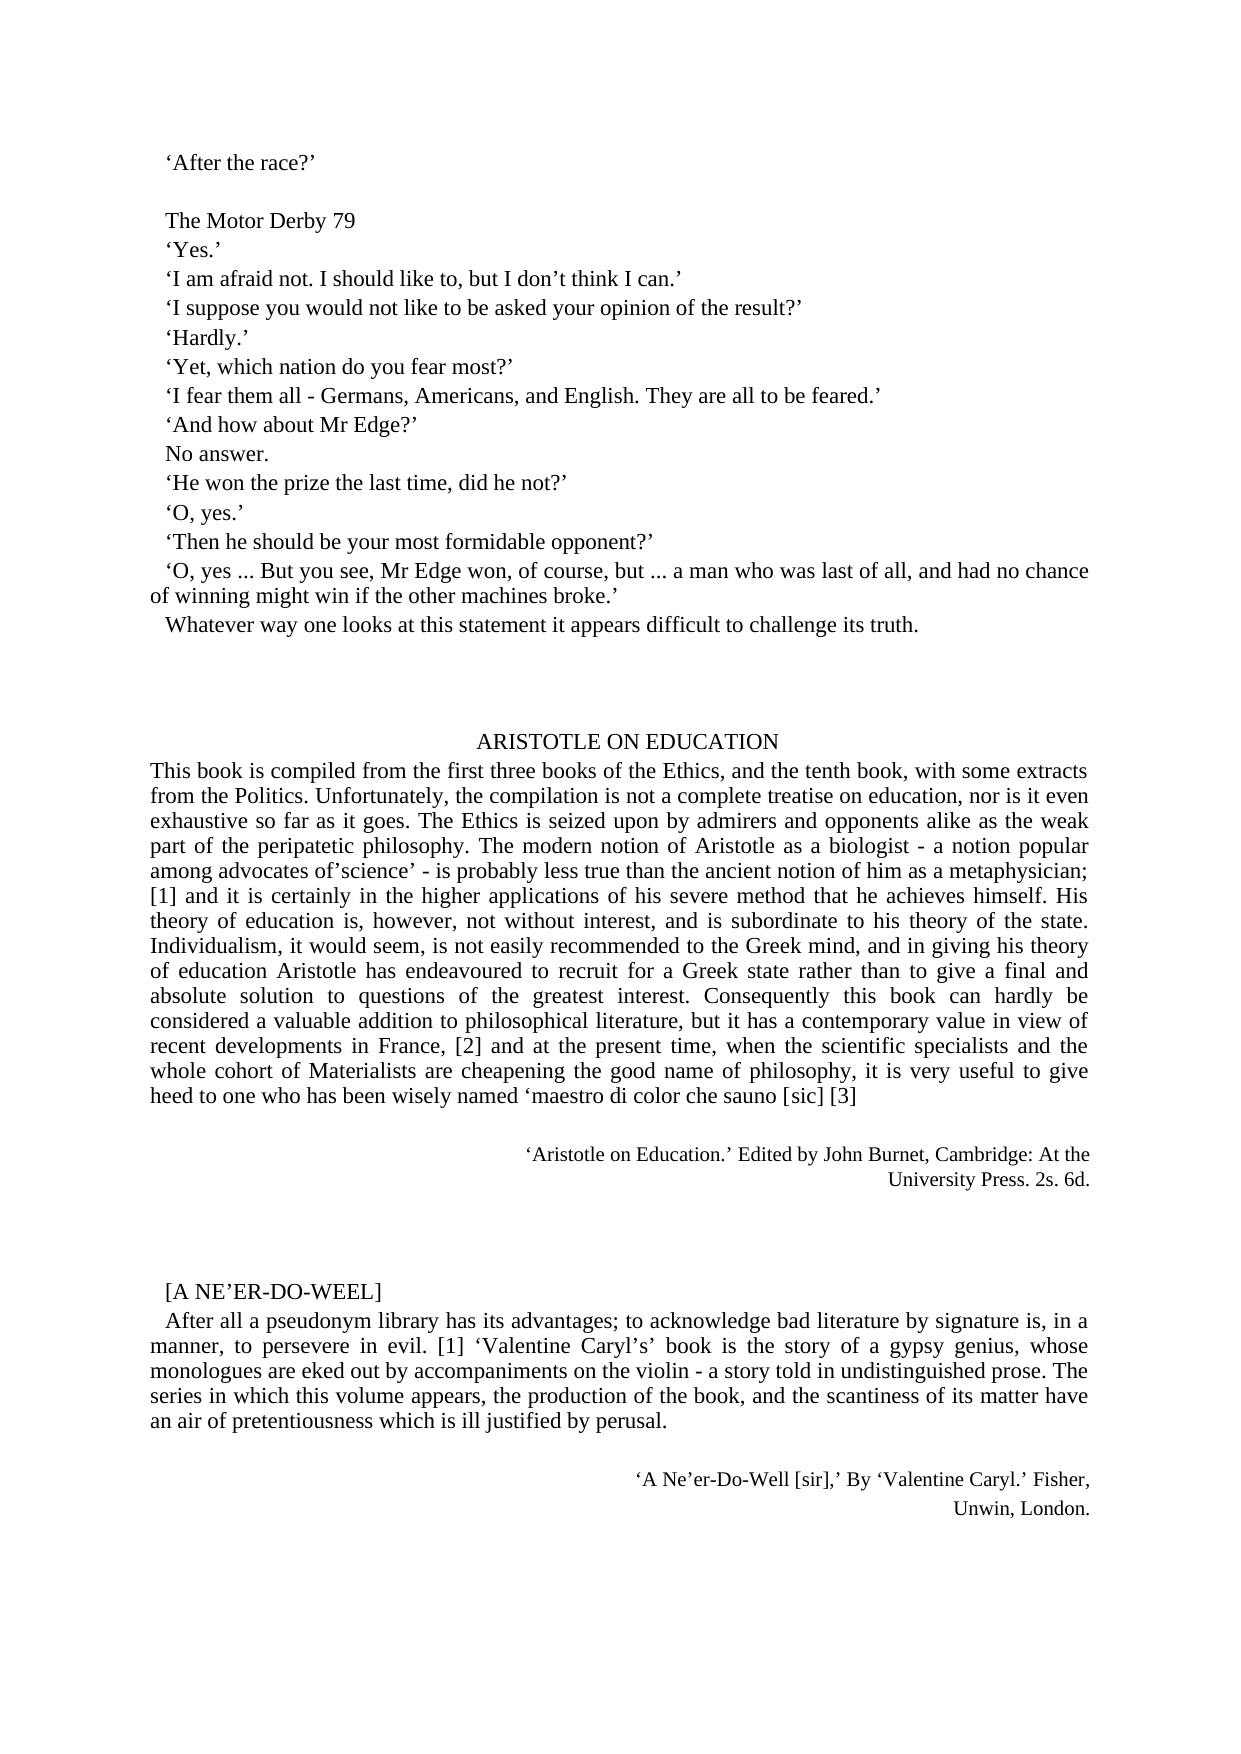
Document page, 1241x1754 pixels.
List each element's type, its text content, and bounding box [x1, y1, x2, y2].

text ‘Yet, which nation do you fear most?’ [150, 354, 1090, 379]
text Whatever way one looks at this statement it appears difficult to challenge its truth. [150, 612, 1090, 637]
text ‘And how about Mr Edge?’ [150, 412, 1090, 437]
text ‘I suppose you would not like to be asked your opinion of the result?’ [150, 296, 1090, 321]
text ‘Yes.’ [150, 237, 1090, 262]
text After all a pseudonym library has its advantages; to acknowledge bad literature by signature is, in a manner, to persevere in evil. [1] ‘Valentine Caryl’s’ book is the story of a gypsy genius, whose monologues are eked out by accompaniments on the violin - a story told in undistinguished prose. The series in which this volume appears, the production of the book, and the scantiness of its matter have an air of pretentiousness which is ill justified by perusal. [150, 1308, 1090, 1433]
text ‘A Ne’er-Do-Well [sir],’ By ‘Valentine Caryl.’ Fisher, [150, 1467, 1090, 1492]
text ‘Then he should be your most formidable opponent?’ [150, 529, 1090, 554]
text Unwin, London. [150, 1496, 1090, 1521]
text ‘I am afraid not. I should like to, but I don’t think I can.’ [150, 267, 1090, 292]
text [A NE’ER-DO-WEEL] [150, 1279, 1090, 1304]
text ‘He won the prize the last time, did he not?’ [150, 471, 1090, 496]
text ‘I fear them all - Germans, Americans, and English. They are all to be feared.’ [150, 383, 1090, 408]
text University Press. 2s. 6d. [150, 1167, 1090, 1192]
text ARISTOTLE ON EDUCATION [150, 729, 1090, 754]
text ‘Aristotle on Education.’ Edited by John Burnet, Cambridge: At the [150, 1142, 1090, 1167]
text ‘After the race?’ [150, 150, 1090, 175]
text ‘O, yes ... But you see, Mr Edge won, of course, but ... a man who was last of all, and had no chance of winning might win if the other machines broke.’ [150, 558, 1090, 608]
text ‘Hardly.’ [150, 325, 1090, 350]
text This book is compiled from the first three books of the Ethics, and the tenth book, with some extracts from the Politics. Unfortunately, the compilation is not a complete treatise on education, nor is it even exhaustive so far as it goes. The Ethics is seized upon by admirers and opponents alike as the weak part of the peripatetic philosophy. The modern notion of Aristotle as a biologist - a notion popular among advocates of’science’ - is probably less true than the ancient notion of him as a metaphysician; [1] and it is certainly in the higher applications of his severe method that he achieves himself. His theory of education is, however, not without interest, and is subordinate to his theory of the state. Individualism, it would seem, is not easily recommended to the Greek mind, and in giving his theory of education Aristotle has endeavoured to recruit for a Greek state rather than to give a final and absolute solution to questions of the greatest interest. Consequently this book can hardly be considered a valuable addition to philosophical literature, but it has a contemporary value in view of recent developments in France, [2] and at the present time, when the scientific specialists and the whole cohort of Materialists are cheapening the good name of philosophy, it is very useful to give heed to one who has been wisely named ‘maestro di color che sauno [sic] [3] [150, 758, 1090, 1108]
text ‘O, yes.’ [150, 500, 1090, 525]
text The Motor Derby 79 [150, 208, 1090, 233]
text No answer. [150, 442, 1090, 467]
